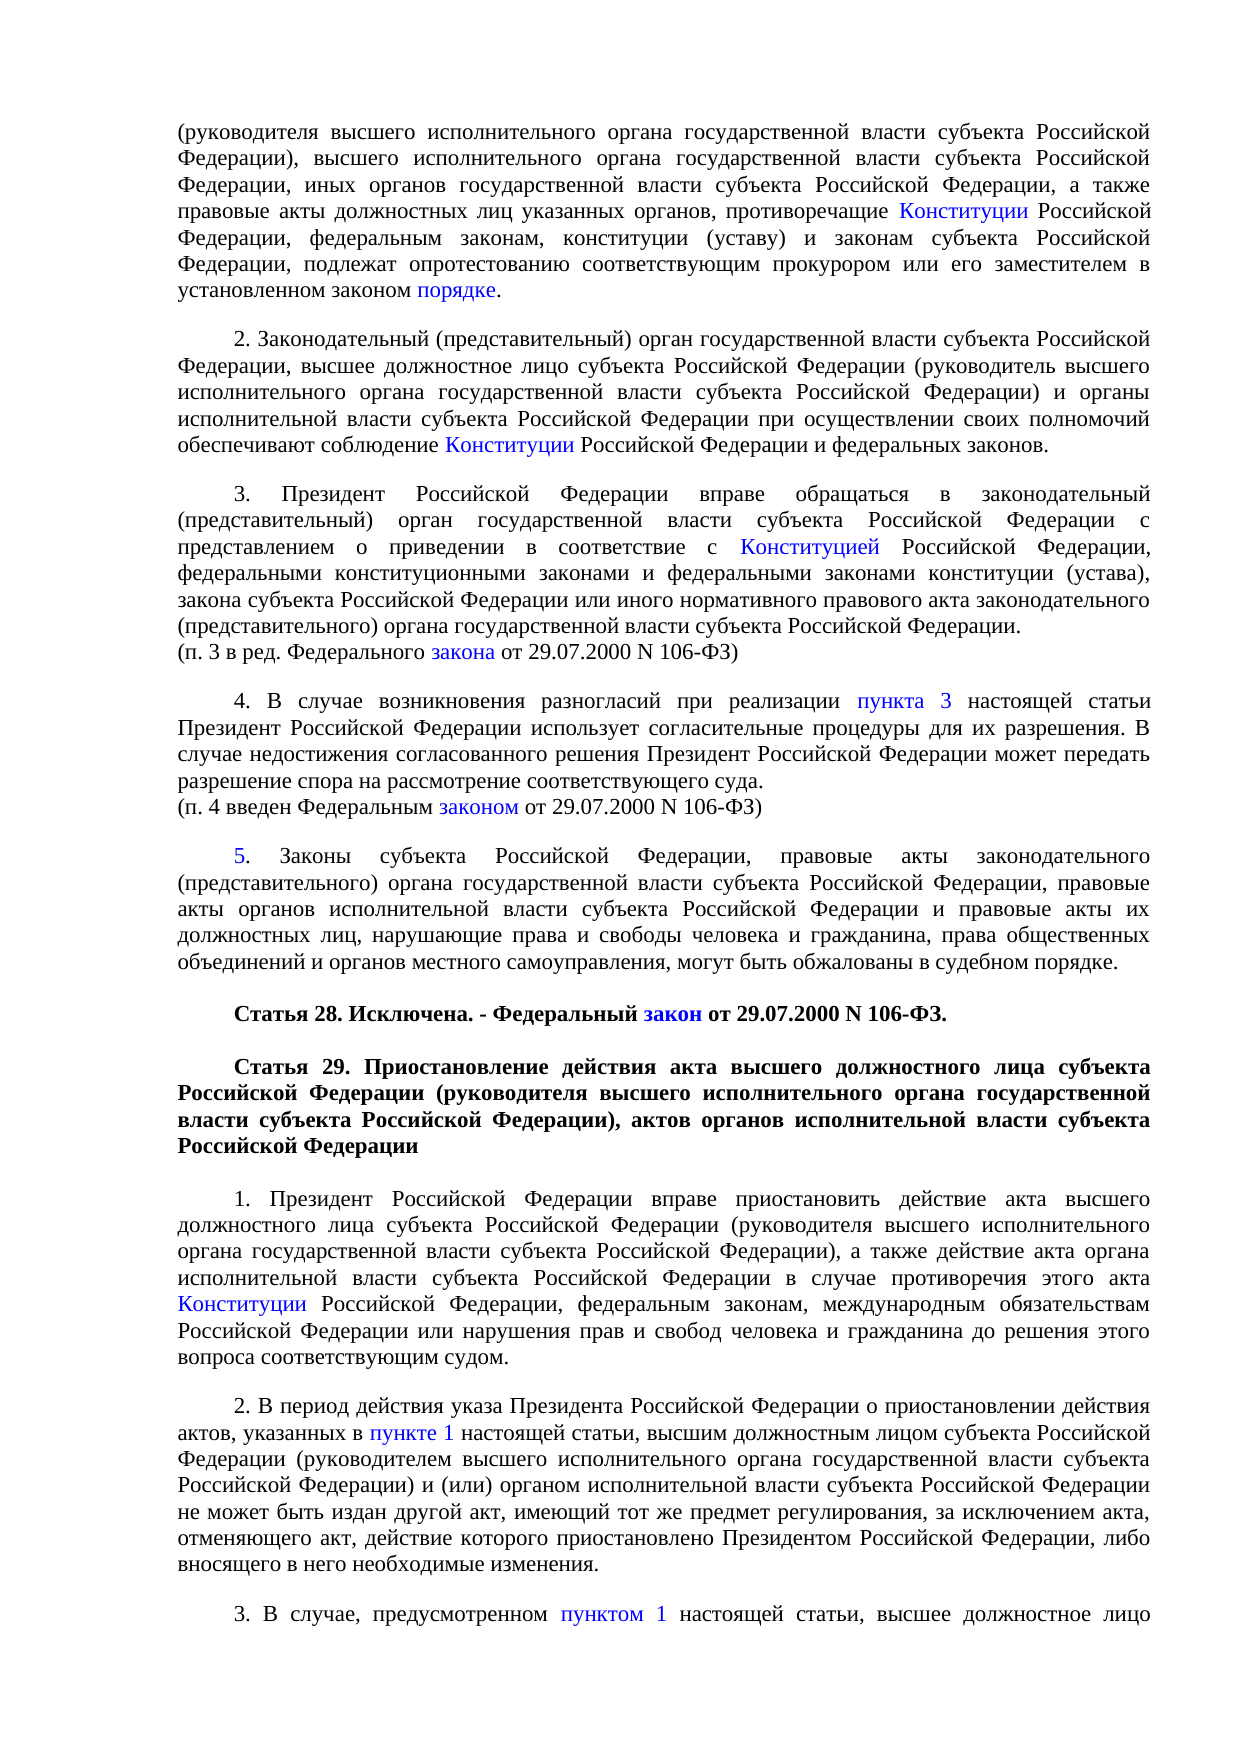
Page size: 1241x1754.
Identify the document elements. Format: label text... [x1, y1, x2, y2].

text 1. Президент Российской Федерации вправе приостановить действие акта высшего должностного лица субъекта Российской Федерации (руководителя высшего исполнительного органа государственной власти субъекта Российской Федерации), а также действие акта органа исполнительной власти субъекта Российской Федерации в случае противоречия этого акта Конституции Российской Федерации, федеральным законам, международным обязательствам Российской Федерации или нарушения прав и свобод человека и гражданина до решения этого вопроса соответствующим судом. [177, 1185, 1152, 1369]
text (п. 4 введен Федеральным законом от 29.07.2000 N 106-ФЗ) [177, 793, 1152, 819]
text 2. В период действия указа Президента Российской Федерации о приостановлении действия актов, указанных в пункте 1 настоящей статьи, высшим должностным лицом субъекта Российской Федерации (руководителем высшего исполнительного органа государственной власти субъекта Российской Федерации) и (или) органом исполнительной власти субъекта Российской Федерации не может быть издан другой акт, имеющий тот же предмет регулирования, за исключением акта, отменяющего акт, действие которого приостановлено Президентом Российской Федерации, либо вносящего в него необходимые изменения. [177, 1392, 1152, 1577]
text 4. В случае возникновения разногласий при реализации пункта 3 настоящей статьи Президент Российской Федерации использует согласительные процедуры для их разрешения. В случае недостижения согласованного решения Президент Российской Федерации может передать разрешение спора на рассмотрение соответствующего суда. [177, 688, 1152, 793]
title Статья 28. Исключена. - Федеральный закон от 29.07.2000 N 106-ФЗ. [177, 1000, 1152, 1027]
text (п. 3 в ред. Федерального закона от 29.07.2000 N 106-ФЗ) [177, 638, 1152, 665]
text 5. Законы субъекта Российской Федерации, правовые акты законодательного (представительного) органа государственной власти субъекта Российской Федерации, правовые акты органов исполнительной власти субъекта Российской Федерации и правовые акты их должностных лиц, нарушающие права и свободы человека и гражданина, права общественных объединений и органов местного самоуправления, могут быть обжалованы в судебном порядке. [177, 842, 1152, 974]
text 2. Законодательный (представительный) орган государственной власти субъекта Российской Федерации, высшее должностное лицо субъекта Российской Федерации (руководитель высшего исполнительного органа государственной власти субъекта Российской Федерации) и органы исполнительной власти субъекта Российской Федерации при осуществлении своих полномочий обеспечивают соблюдение Конституции Российской Федерации и федеральных законов. [177, 326, 1152, 457]
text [177, 118, 1152, 303]
text 3. Президент Российской Федерации вправе обращаться в законодательный (представительный) орган государственной власти субъекта Российской Федерации с представлением о приведении в соответствие с Конституцией Российской Федерации, федеральными конституционными законами и федеральными законами конституции (устава), закона субъекта Российской Федерации или иного нормативного правового акта законодательного (представительного) органа государственной власти субъекта Российской Федерации. [177, 480, 1152, 638]
title Статья 29. Приостановление действия акта высшего должностного лица субъекта Российской Федерации (руководителя высшего исполнительного органа государственной власти субъекта Российской Федерации), актов органов исполнительной власти субъекта Российской Федерации [177, 1053, 1152, 1158]
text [177, 1600, 1152, 1626]
